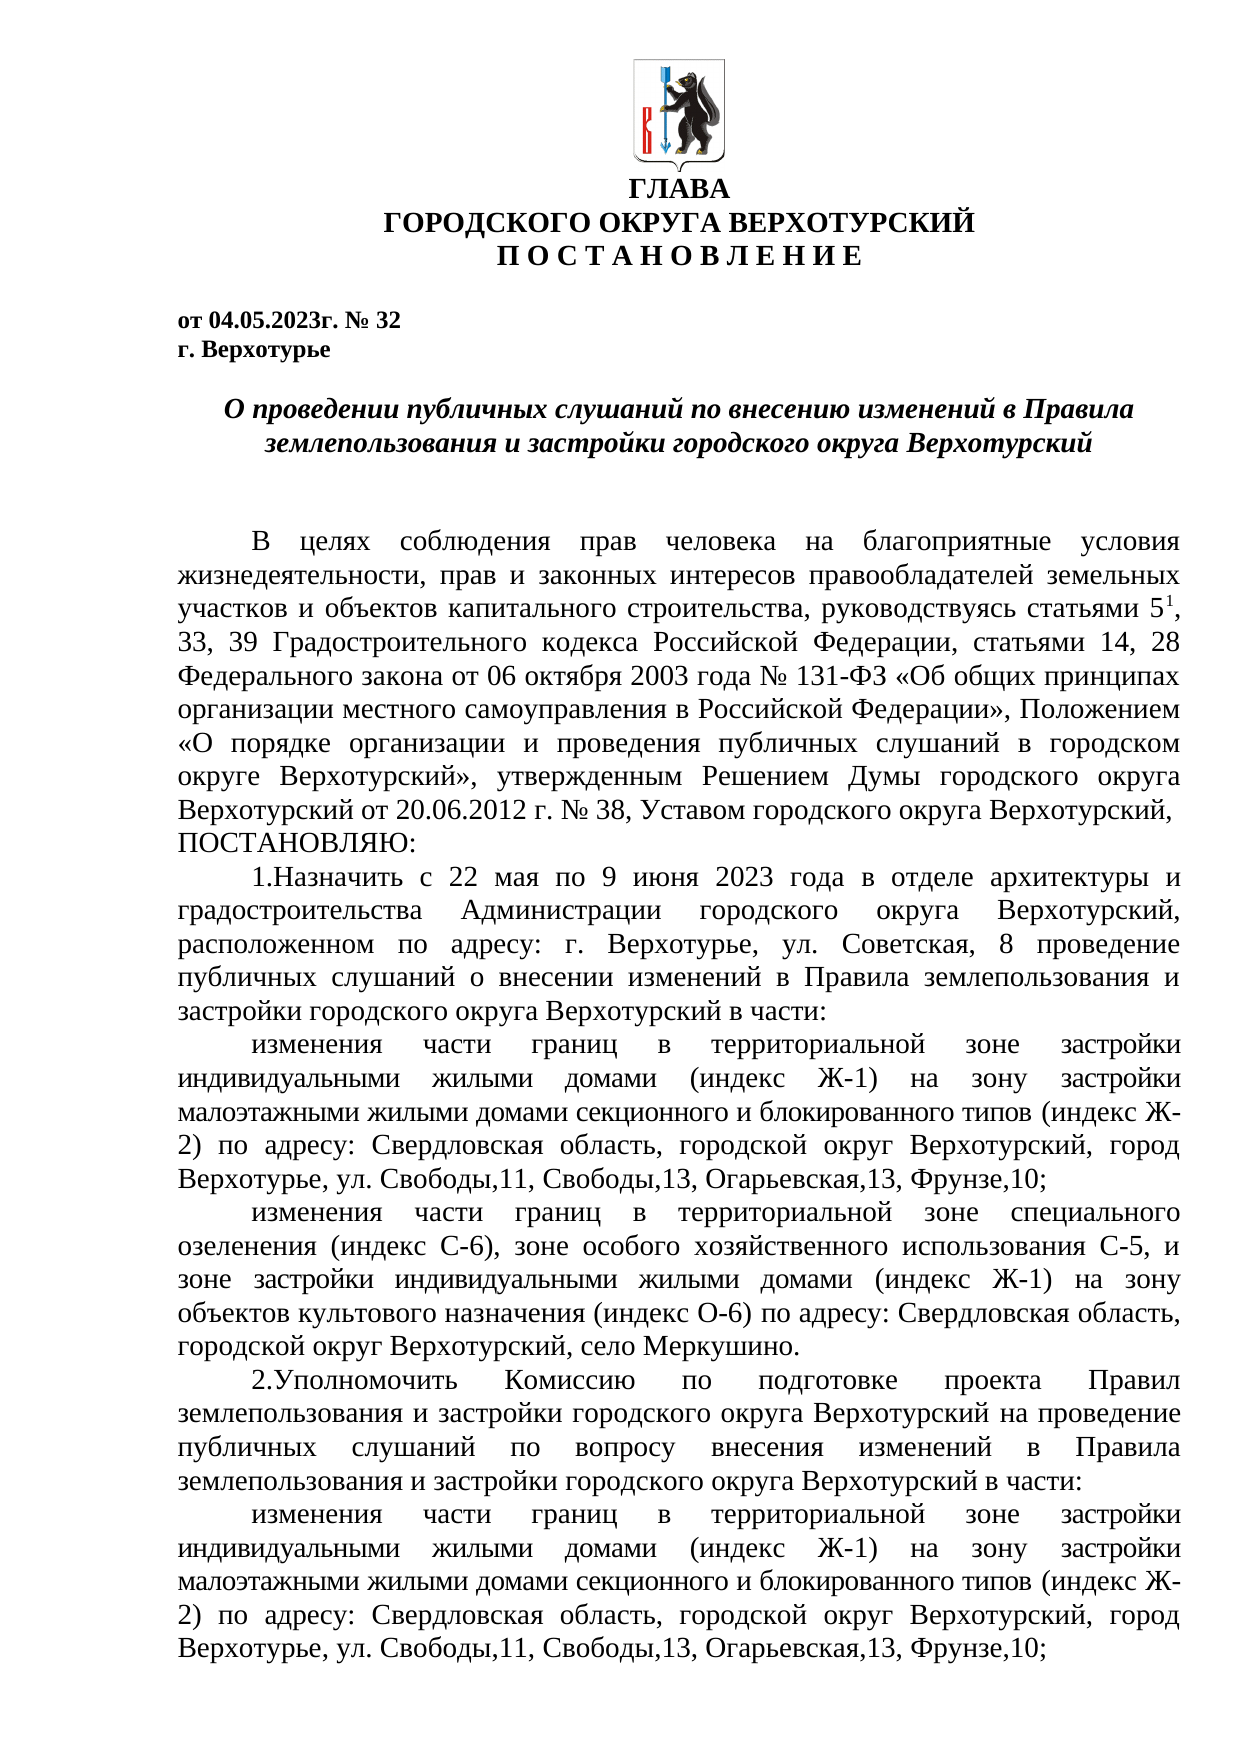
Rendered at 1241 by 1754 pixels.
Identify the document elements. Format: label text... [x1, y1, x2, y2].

text изменения части границ в территориальной зоне застройки индивидуальными жилыми домами (индекс Ж-1) на зону застройки малоэтажными жилыми домами секционного и блокированного типов (индекс Ж-2) по адресу: Свердловская область, городской округ Верхотурский, город Верхотурье, ул. Свободы,11, Свободы,13, Огарьевская,13, Фрунзе,10; [177, 1027, 1181, 1194]
text 1.Назначить с 22 мая по 9 июня 2023 года в отделе архитектуры и градостроительства Администрации городского округа Верхотурский, расположенном по адресу: г. Верхотурье, ул. Советская, 8 проведение публичных слушаний о внесении изменений в Правила землепользования и застройки городского округа Верхотурский в части: [177, 859, 1181, 1027]
subtitle П О С Т А Н О В Л Е Н И Е [177, 238, 1181, 272]
text В целях соблюдения прав человека на благоприятные условия жизнедеятельности, прав и законных интересов правообладателей земельных участков и объектов капитального строительства, руководствуясь статьями 51, 33, 39 Градостроительного кодекса Российской Федерации, статьями 14, 28 Федерального закона от 06 октября 2003 года № 131-ФЗ «Об общих принципах организации местного самоуправления в Российской Федерации», Положением «О порядке организации и проведения публичных слушаний в городском округе Верхотурский», утвержденным Решением Думы городского округа Верхотурский от 20.06.2012 г. № 38, Уставом городского округа Верхотурский, [177, 523, 1181, 825]
picture [633, 59, 725, 172]
text изменения части границ в территориальной зоне застройки индивидуальными жилыми домами (индекс Ж-1) на зону застройки малоэтажными жилыми домами секционного и блокированного типов (индекс Ж-2) по адресу: Свердловская область, городской округ Верхотурский, город Верхотурье, ул. Свободы,11, Свободы,13, Огарьевская,13, Фрунзе,10; [177, 1496, 1181, 1664]
text г. Верхотурье [177, 334, 1181, 363]
text ГОРОДСКОГО ОКРУГА ВЕРХОТУРСКИЙ [177, 205, 1181, 238]
text 2.Уполномочить Комиссию по подготовке проекта Правил землепользования и застройки городского округа Верхотурский на проведение публичных слушаний по вопросу внесения изменений в Правила землепользования и застройки городского округа Верхотурский в части: [177, 1362, 1181, 1496]
text О проведении публичных слушаний по внесению изменений в Правила землепользования и застройки городского округа Верхотурский [177, 392, 1181, 459]
subtitle ГЛАВА [177, 171, 1181, 205]
text ПОСТАНОВЛЯЮ: [177, 825, 1181, 859]
text от 04.05.2023г. № 32 [177, 305, 1181, 334]
